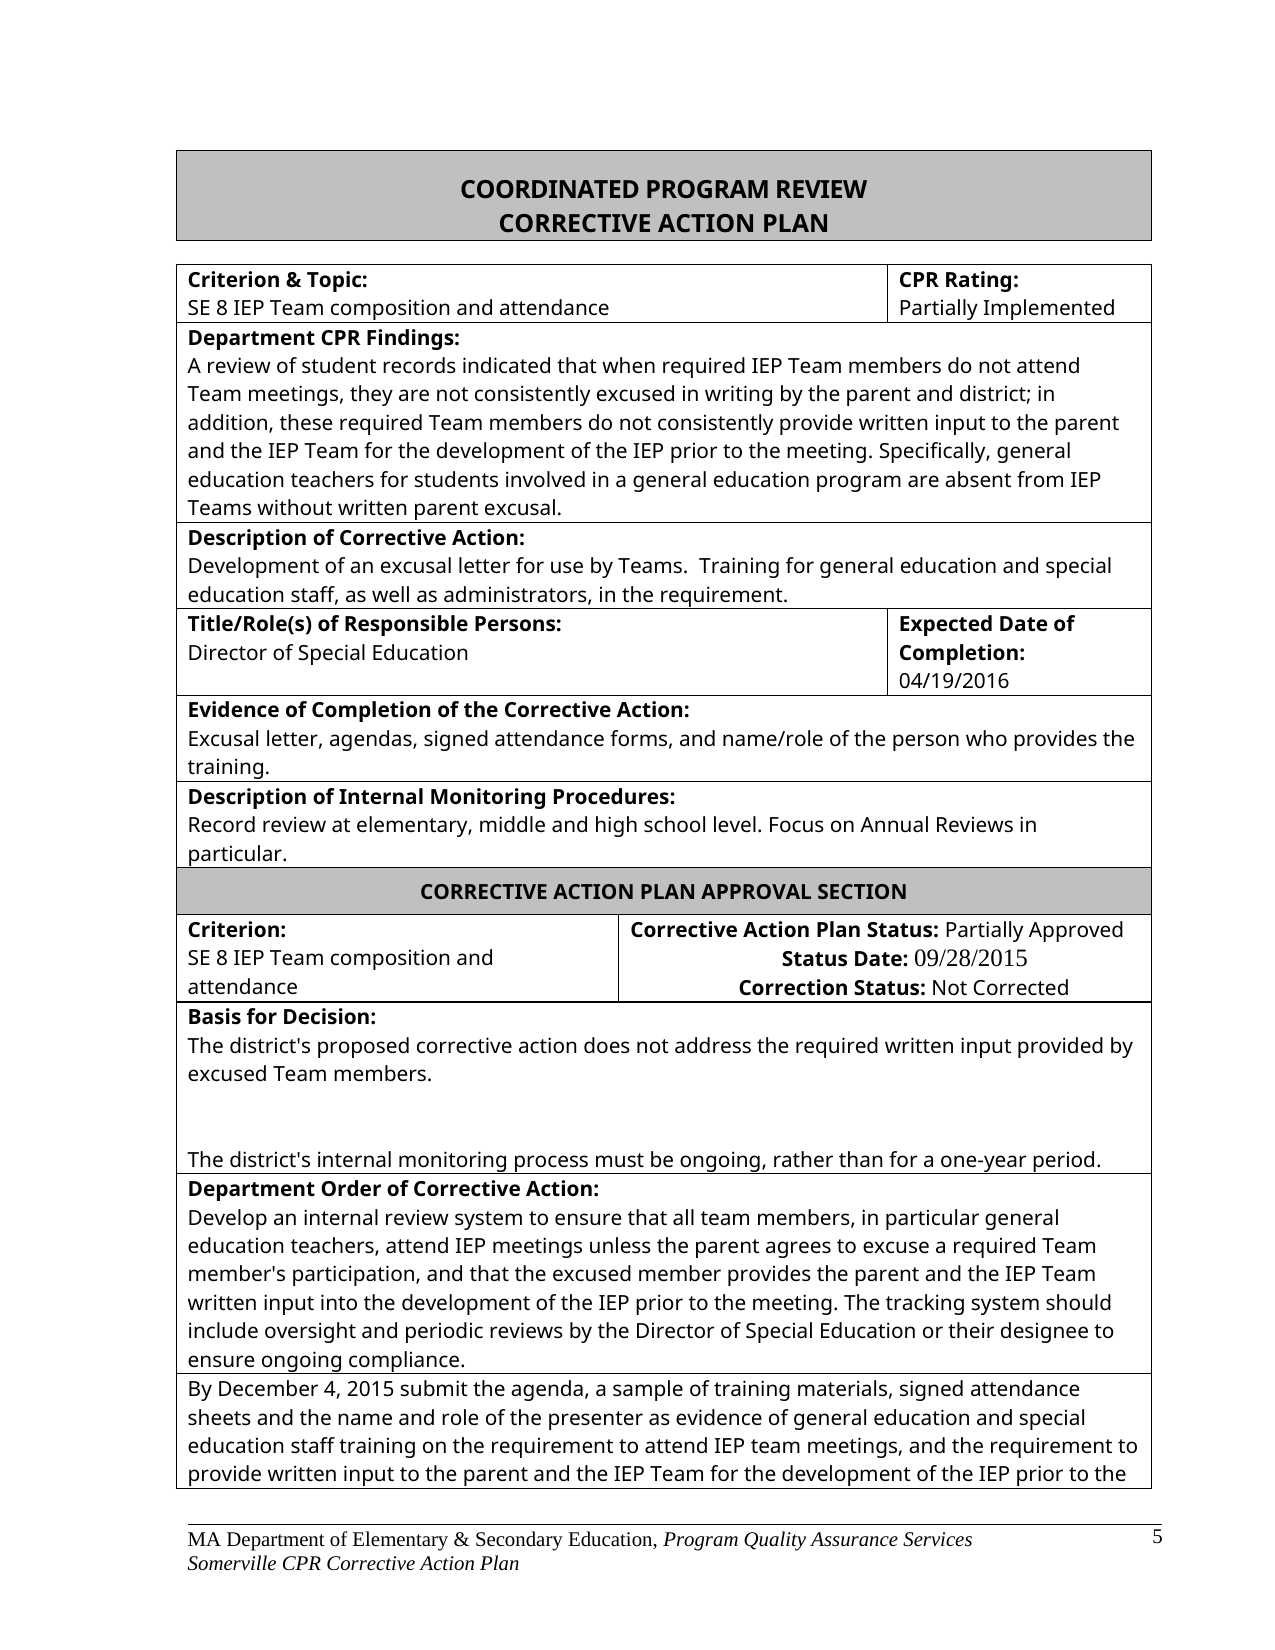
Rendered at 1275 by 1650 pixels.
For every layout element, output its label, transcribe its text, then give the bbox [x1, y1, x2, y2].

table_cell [177, 1374, 1151, 1488]
table_header Criterion & Topic: SE 8 IEP Team composition and attendance [177, 265, 887, 322]
table_cell CORRECTIVE ACTION PLAN APPROVAL SECTION [177, 868, 1151, 914]
table_cell Department Order of Corrective Action: Develop an internal review system to ensure that all team members, in particular general education teachers, attend IEP meetings unless the parent agrees to excuse a required Team member's participation, and that the excused member provides the parent and the IEP Team written input into the development of the IEP prior to the meeting. The tracking system should include oversight and periodic reviews by the Director of Special Education or their designee to ensure ongoing compliance. [177, 1174, 1151, 1373]
table_cell Department CPR Findings: A review of student records indicated that when required IEP Team members do not attend Team meetings, they are not consistently excused in writing by the parent and district; in addition, these required Team members do not consistently provide written input to the parent and the IEP Team for the development of the IEP prior to the meeting. Specifically, general education teachers for students involved in a general education program are absent from IEP Teams without written parent excusal. [177, 323, 1151, 522]
table_header CPR Rating: Partially Implemented [888, 265, 1151, 322]
table_cell Expected Date of Completion: 04/19/2016 [888, 609, 1151, 694]
table_cell Title/Role(s) of Responsible Persons: Director of Special Education [177, 609, 887, 694]
table_cell Corrective Action Plan Status: Partially Approved Status Date: 09/28/2015 Correction Status: Not Corrected [619, 915, 1151, 1001]
table_header COORDINATED PROGRAM REVIEW CORRECTIVE ACTION PLAN [177, 151, 1151, 240]
table_cell Evidence of Completion of the Corrective Action: Excusal letter, agendas, signed attendance forms, and name/role of the person who provides the training. [177, 696, 1151, 781]
table_cell Criterion: SE 8 IEP Team composition and attendance [177, 915, 618, 1001]
table_cell Description of Corrective Action: Development of an excusal letter for use by Teams. Training for general education and special education staff, as well as administrators, in the requirement. [177, 523, 1151, 608]
table_cell Description of Internal Monitoring Procedures: Record review at elementary, middle and high school level. Focus on Annual Reviews in particular. [177, 782, 1151, 867]
table_cell Basis for Decision: The district's proposed corrective action does not address the required written input provided by excused Team members. The district's internal monitoring process must be ongoing, rather than for a one-year period. [177, 1003, 1151, 1173]
